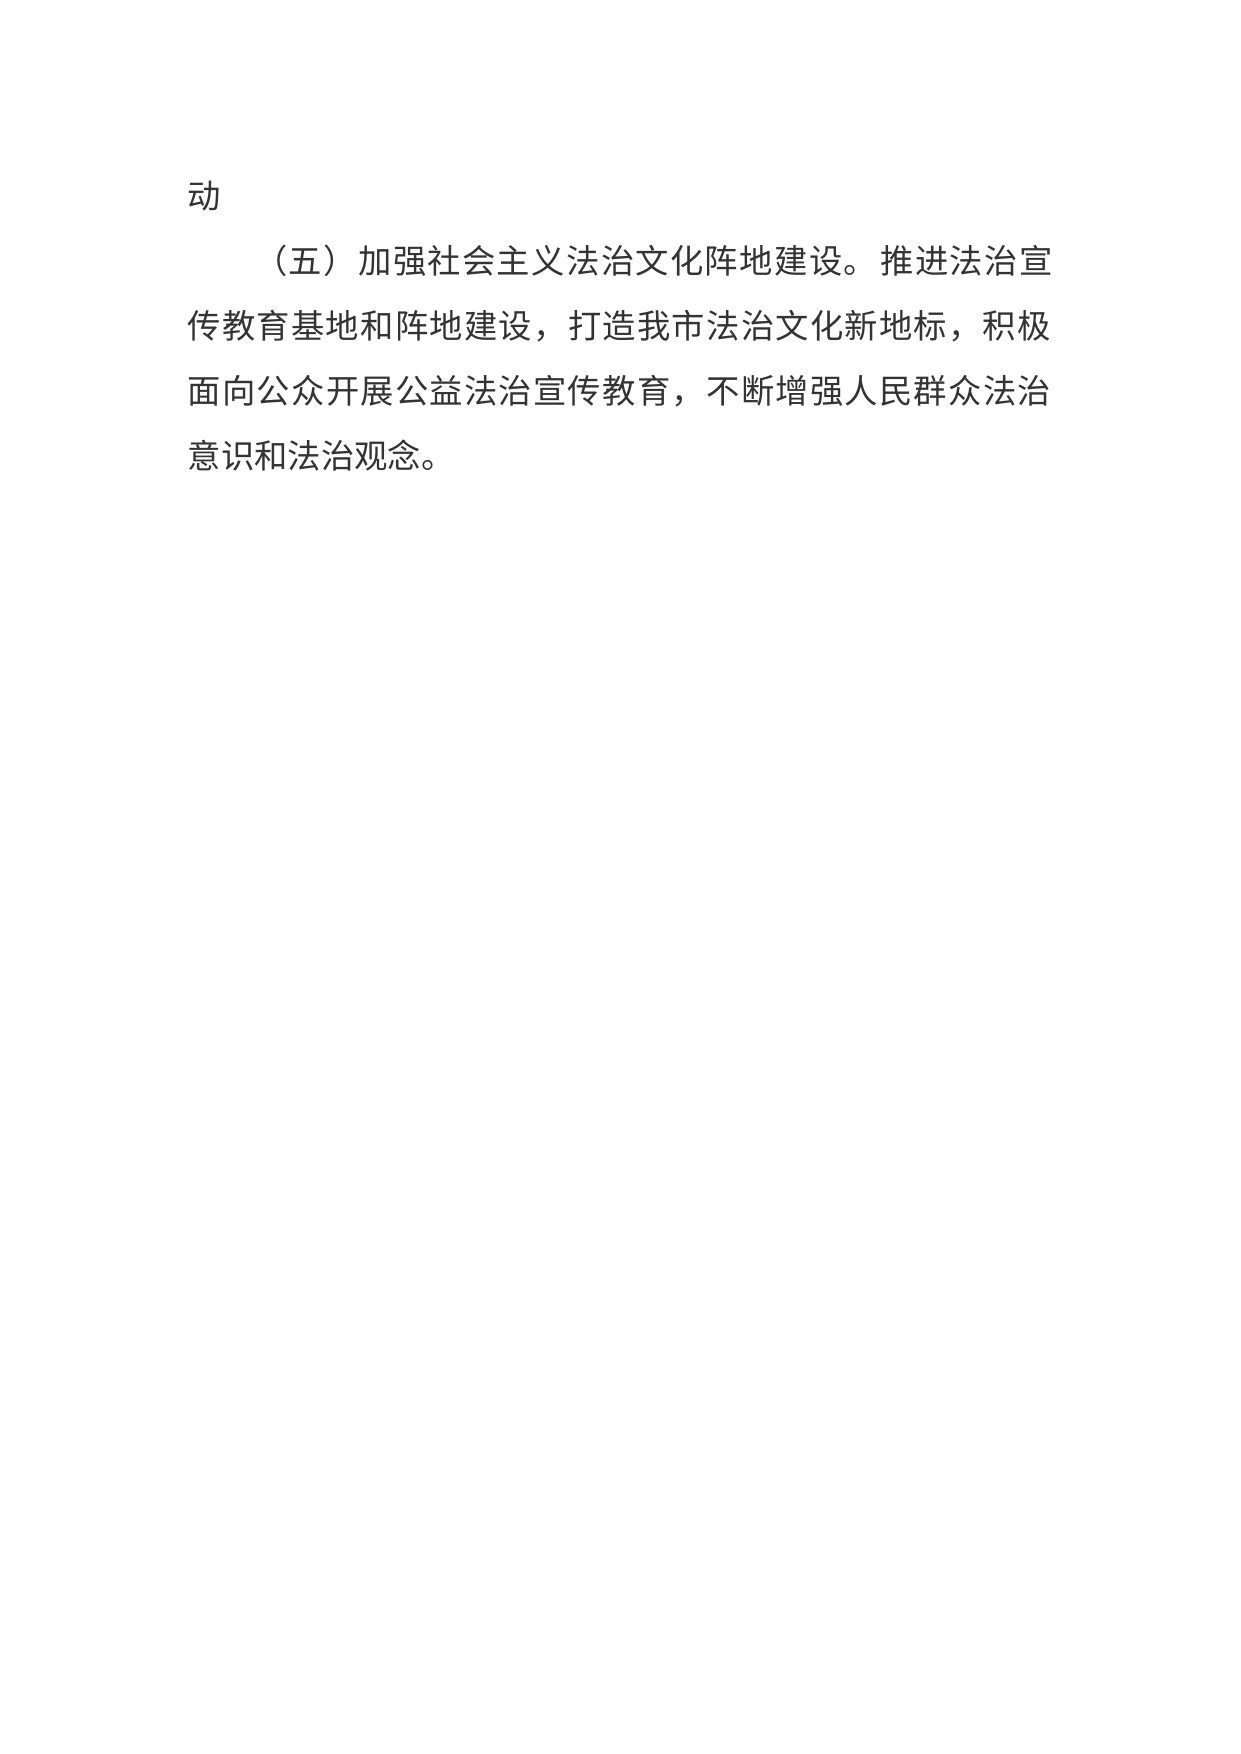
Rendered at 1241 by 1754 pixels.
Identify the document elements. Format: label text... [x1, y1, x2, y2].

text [187, 162, 1053, 227]
text （五）加强社会主义法治文化阵地建设。推进法治宣传教育基地和阵地建设，打造我市法治文化新地标，积极面向公众开展公益法治宣传教育，不断增强人民群众法治意识和法治观念。 [187, 227, 1053, 487]
